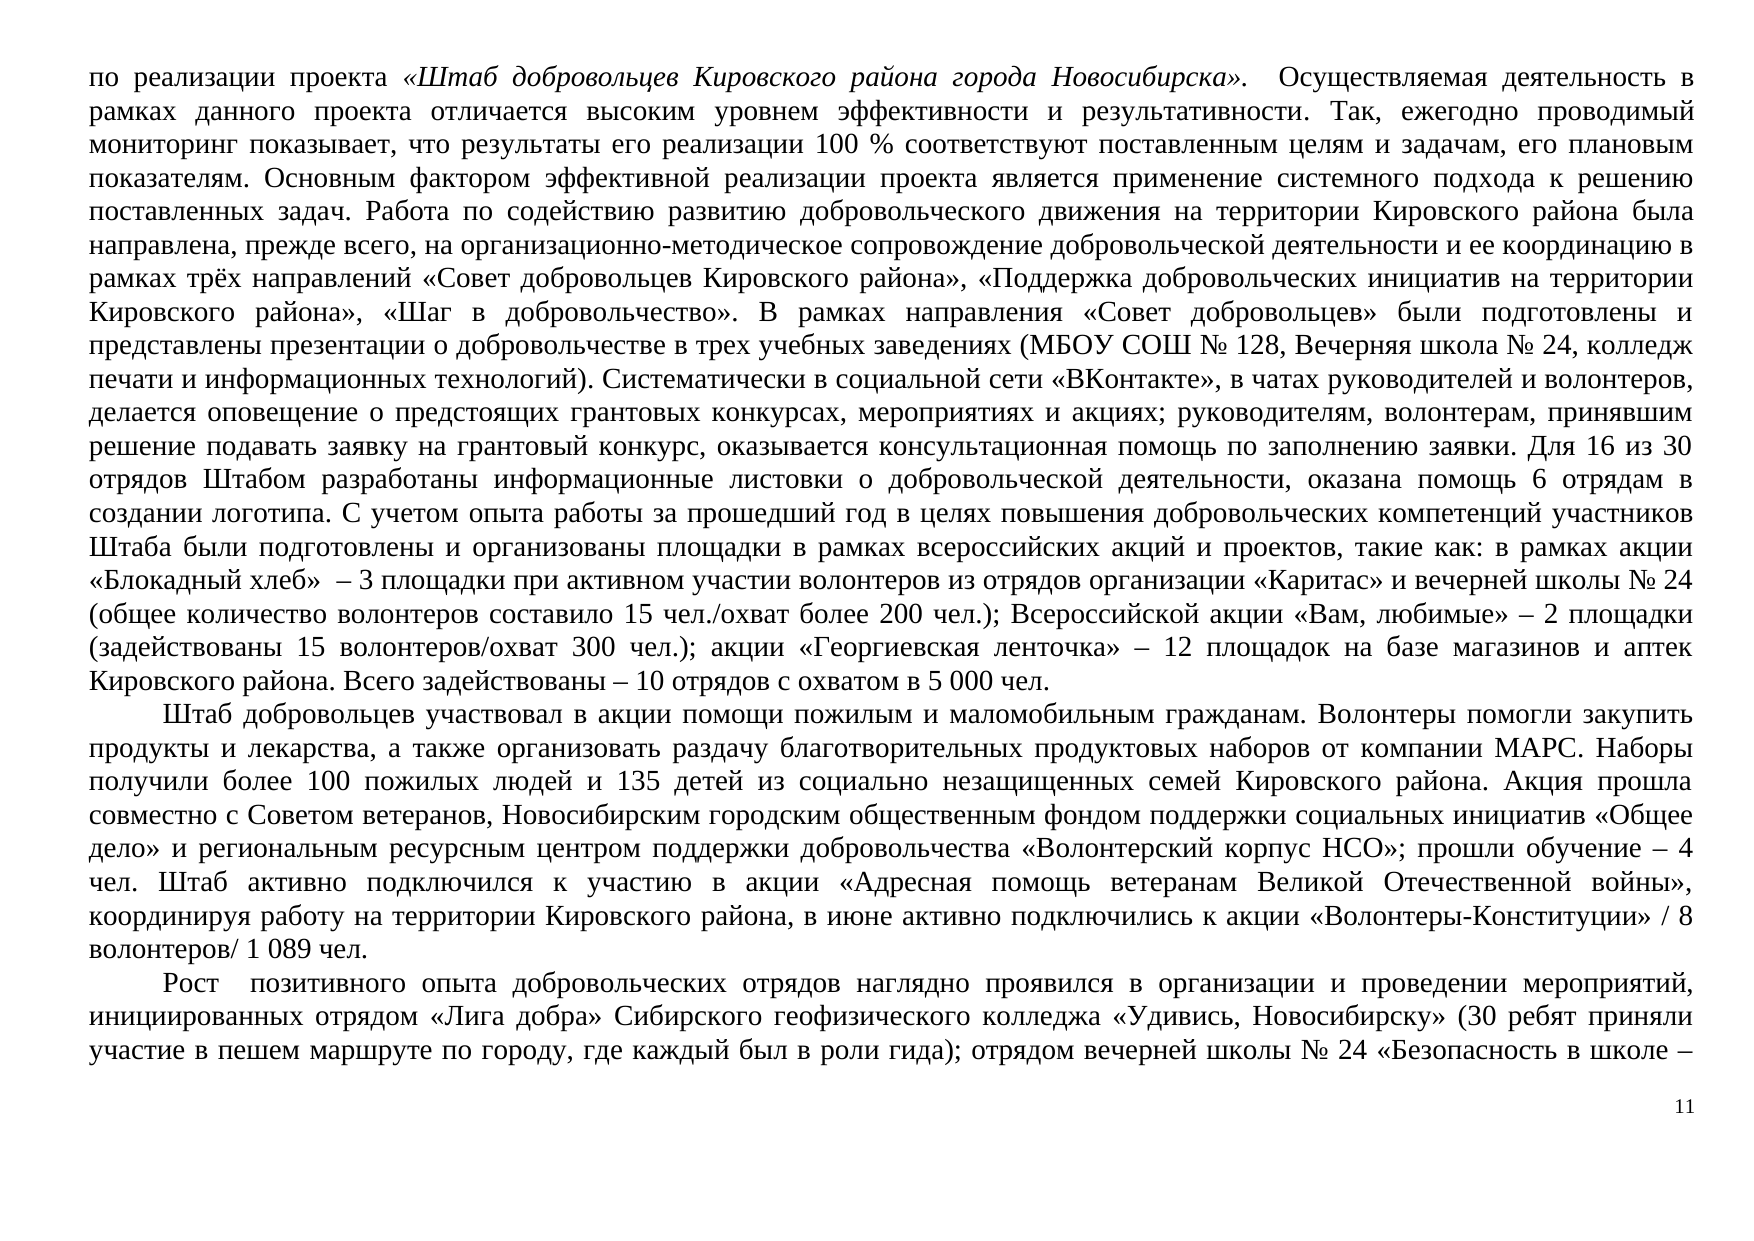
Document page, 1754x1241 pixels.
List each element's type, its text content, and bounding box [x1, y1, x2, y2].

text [89, 965, 1695, 1065]
text Штаб добровольцев участвовал в акции помощи пожилым и маломобильным гражданам. Волонтеры помогли закупить продукты и лекарства, а также организовать раздачу благотворительных продуктовых наборов от компании МАРС. Наборы получили более 100 пожилых людей и 135 детей из социально незащищенных семей Кировского района. Акция прошла совместно с Советом ветеранов, Новосибирским городским общественным фондом поддержки социальных инициатив «Общее дело» и региональным ресурсным центром поддержки добровольчества «Волонтерский корпус НСО»; прошли обучение – 4 чел. Штаб активно подключился к участию в акции «Адресная помощь ветеранам Великой Отечественной войны», координируя работу на территории Кировского района, в июне активно подключились к акции «Волонтеры-Конституции» / 8 волонтеров/ 1 089 чел. [89, 696, 1695, 965]
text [89, 59, 1695, 696]
